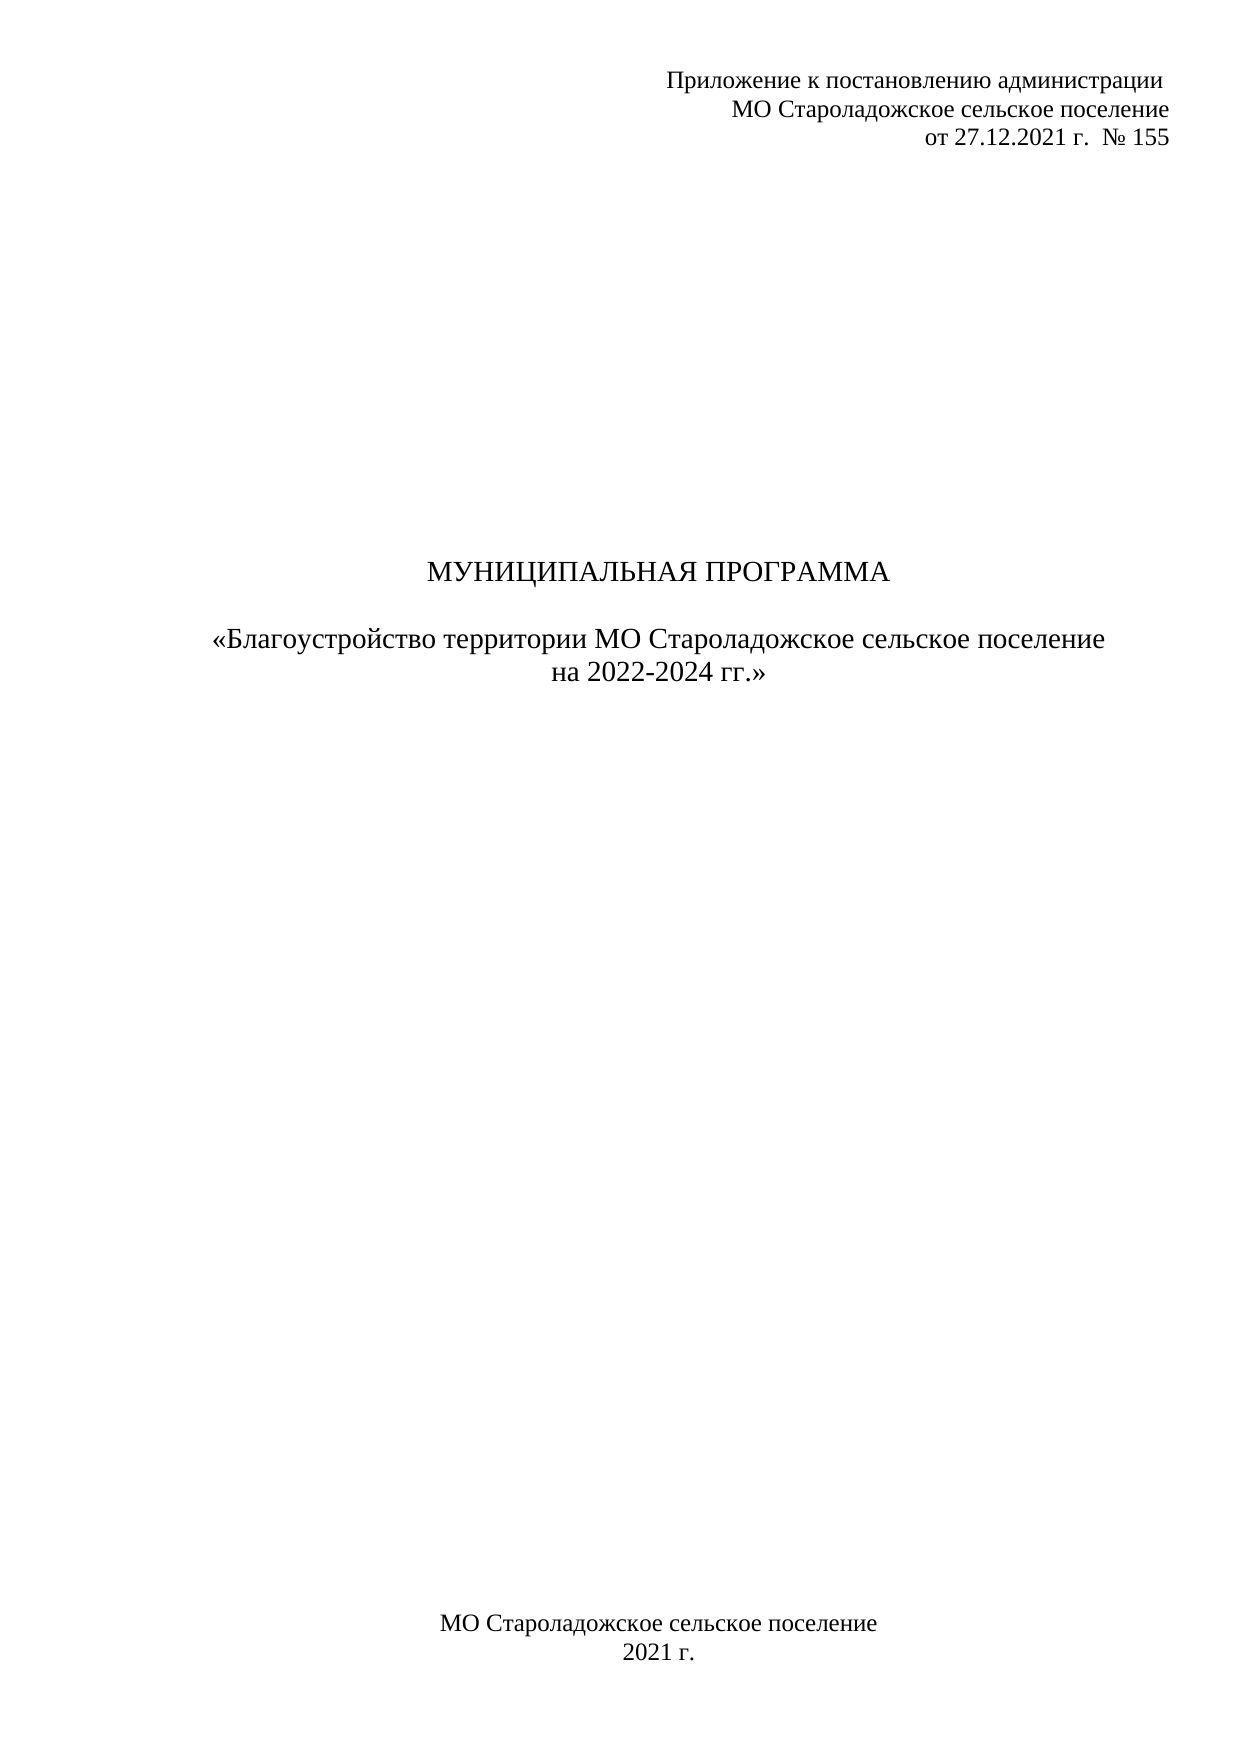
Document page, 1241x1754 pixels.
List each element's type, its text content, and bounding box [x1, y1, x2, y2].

text на 2022-2024 гг.» [148, 654, 1169, 688]
text МУНИЦИПАЛЬНАЯ ПРОГРАММА [148, 554, 1169, 587]
text МО Староладожское сельское поселение [148, 1608, 1169, 1637]
text от 27.12.2021 г. № 155 [148, 122, 1169, 151]
text . [148, 1637, 1169, 1665]
text «Благоустройство территории МО Староладожское сельское поселение [148, 621, 1169, 654]
text Приложение к постановлению администрации МО Староладожское сельское поселение [148, 65, 1169, 122]
